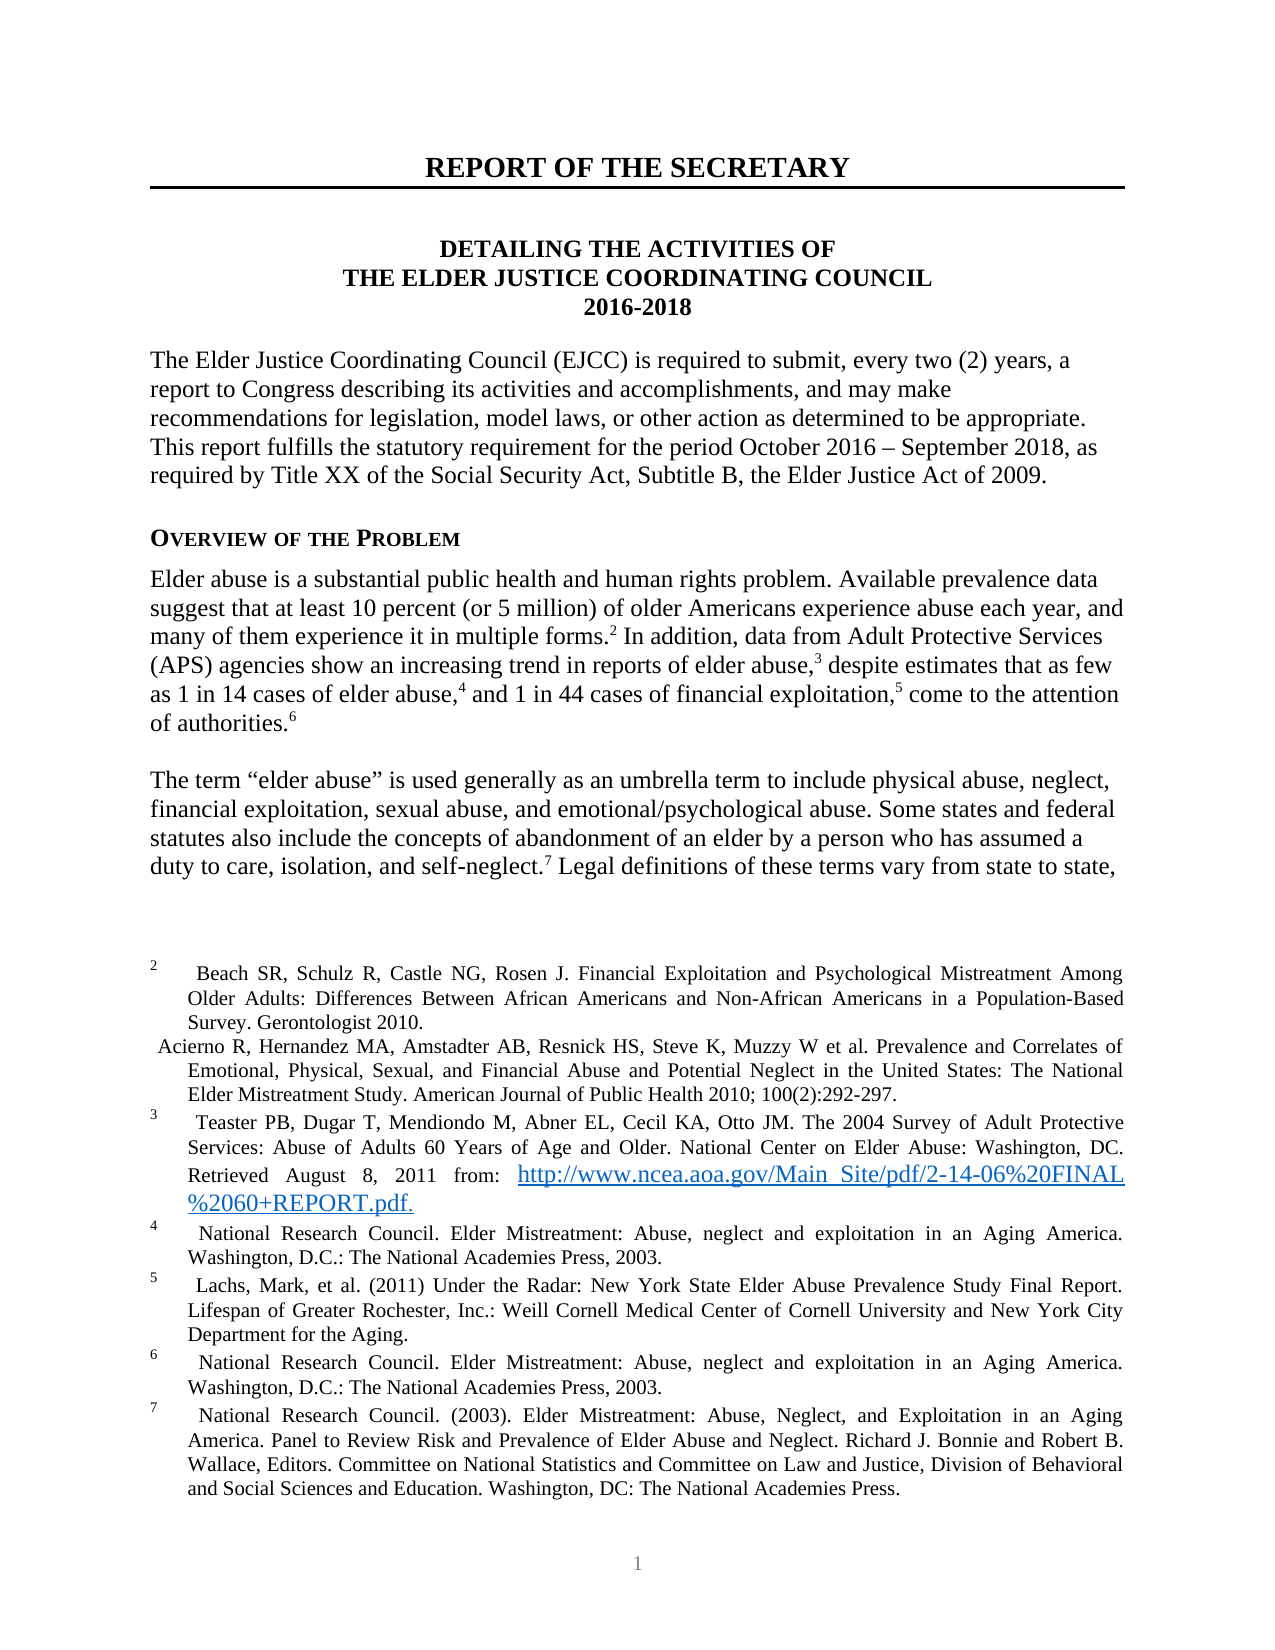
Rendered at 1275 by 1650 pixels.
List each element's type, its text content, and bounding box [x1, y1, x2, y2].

subtitle Overview of the Problem [150, 523, 1125, 551]
text 2016-2018 [150, 292, 1125, 321]
text The term “elder abuse” is used generally as an umbrella term to include physical abuse, neglect, financial exploitation, sexual abuse, and emotional/psychological abuse. Some states and federal statutes also include the concepts of abandonment of an elder by a person who has assumed a duty to care, isolation, and self-neglect. Legal definitions of these terms vary from state to state, and there is no consistently used definition by researchers or at the federal level. The Elder Justice Act defines the following terms: [150, 765, 1125, 880]
subtitle REPORT OF THE SECRETARY [150, 150, 1125, 186]
text The Elder Justice Coordinating Council (EJCC) is required to submit, every two (2) years, a report to Congress describing its activities and accomplishments, and may make recommendations for legislation, model laws, or other action as determined to be appropriate. This report fulfills the statutory requirement for the period October 2016 – September 2018, as required by Title XX of the Social Security Act, Subtitle B, the Elder Justice Act of 2009. [150, 346, 1125, 489]
text Elder abuse is a substantial public health and human rights problem. Available prevalence data suggest that at least 10 percent (or 5 million) of older Americans experience abuse each year, and many of them experience it in multiple forms. In addition, data from Adult Protective Services (APS) agencies show an increasing trend in reports of elder abuse, despite estimates that as few as 1 in 14 cases of elder abuse, and 1 in 44 cases of financial exploitation, come to the attention of authorities. [150, 564, 1125, 736]
text THE ELDER JUSTICE COORDINATING COUNCIL [150, 263, 1125, 292]
text DETAILING THE ACTIVITIES OF [150, 234, 1125, 263]
